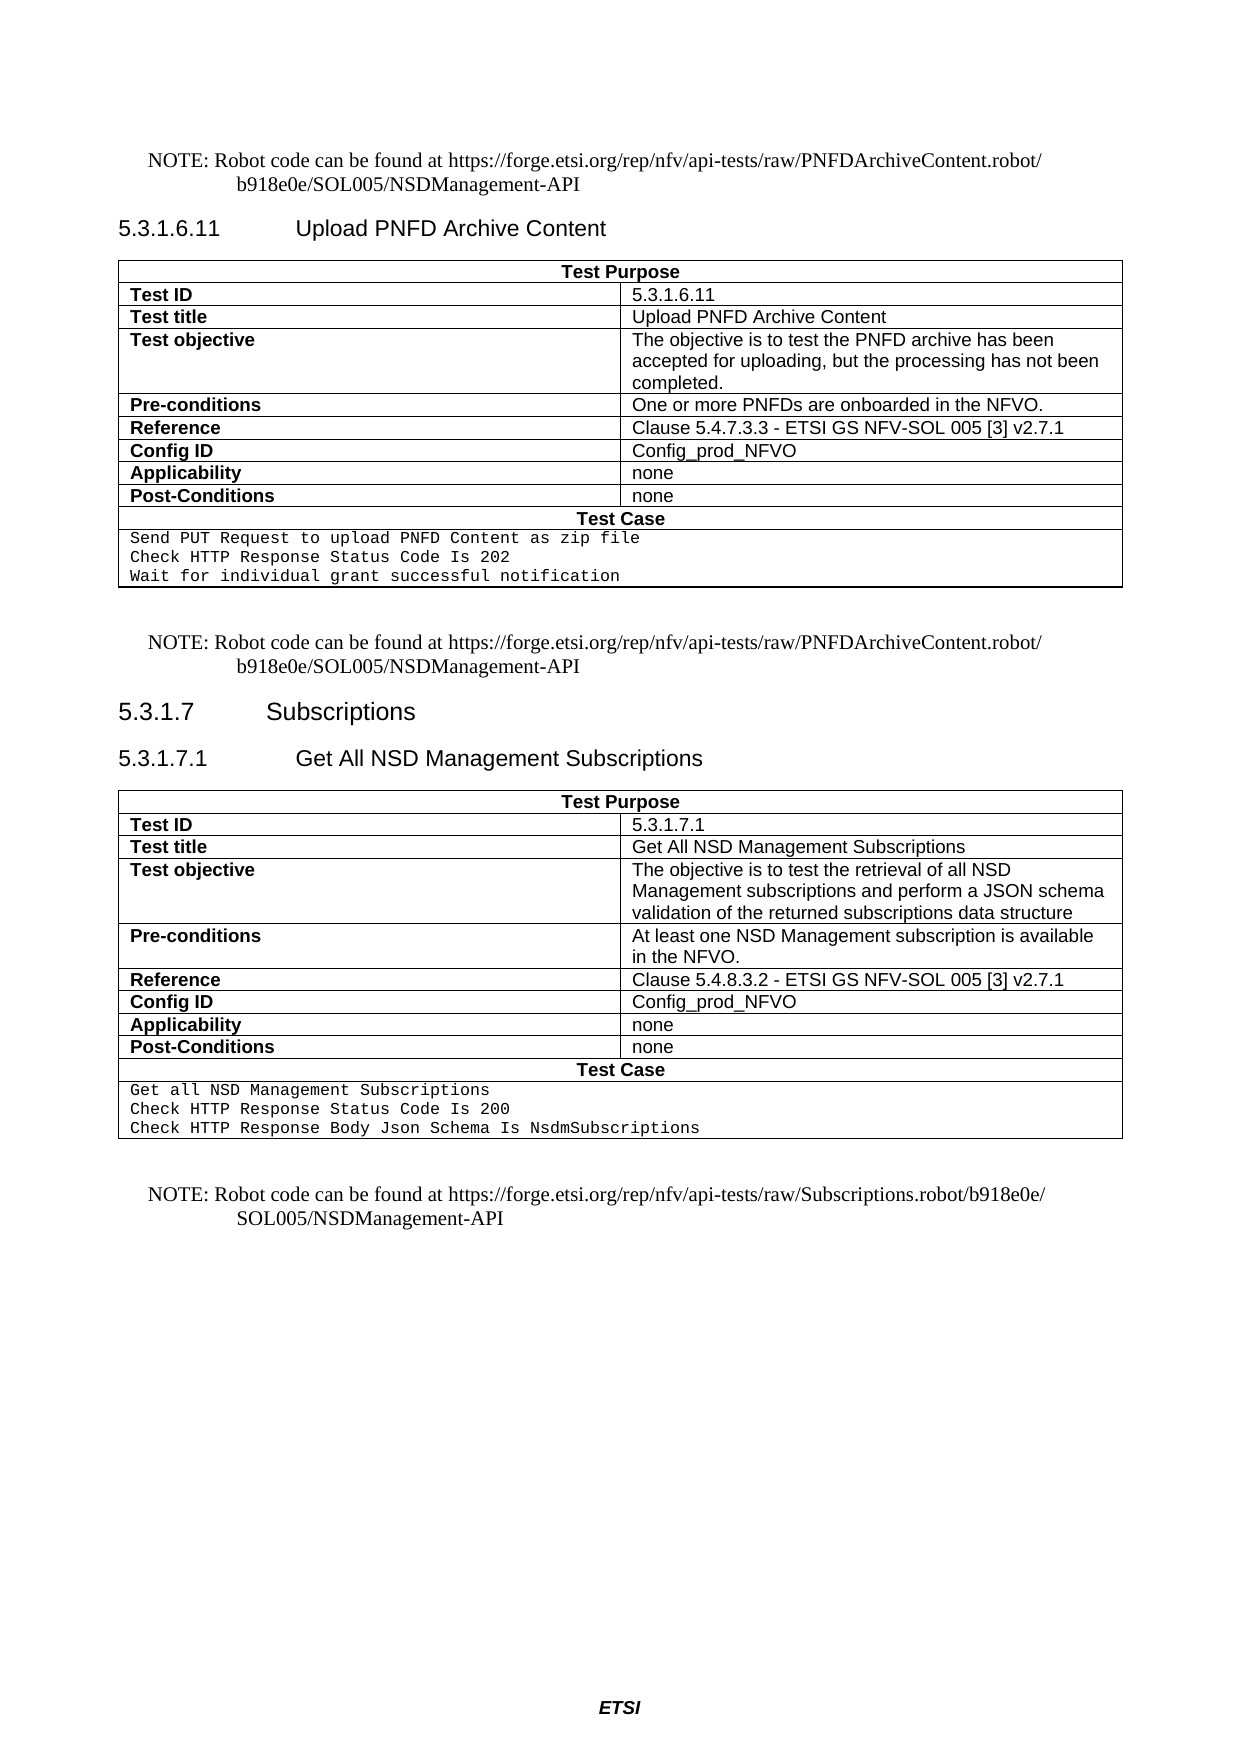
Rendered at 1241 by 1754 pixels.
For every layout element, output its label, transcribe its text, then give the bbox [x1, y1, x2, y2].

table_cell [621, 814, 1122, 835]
text NOTE: Robot code can be found at https://forge.etsi.org/rep/nfv/api-tests/raw/Subscriptions.robot/b918e0e/SOL005/NSDManagement-API [148, 1182, 1122, 1230]
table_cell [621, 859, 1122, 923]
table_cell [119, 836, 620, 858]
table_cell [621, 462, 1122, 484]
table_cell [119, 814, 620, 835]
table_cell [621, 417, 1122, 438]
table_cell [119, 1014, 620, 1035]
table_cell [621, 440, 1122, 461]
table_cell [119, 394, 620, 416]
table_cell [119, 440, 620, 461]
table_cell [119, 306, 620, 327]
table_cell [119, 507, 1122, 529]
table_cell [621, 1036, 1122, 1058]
subtitle 5.3.1.6.11 Upload PNFD Archive Content [118, 214, 1122, 241]
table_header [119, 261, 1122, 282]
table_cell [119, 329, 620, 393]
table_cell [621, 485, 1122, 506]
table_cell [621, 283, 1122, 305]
subtitle 5.3.1.7.1 Get All NSD Management Subscriptions [118, 745, 1122, 771]
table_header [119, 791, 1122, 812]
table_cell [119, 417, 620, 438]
subtitle 5.3.1.7 Subscriptions [118, 697, 1122, 726]
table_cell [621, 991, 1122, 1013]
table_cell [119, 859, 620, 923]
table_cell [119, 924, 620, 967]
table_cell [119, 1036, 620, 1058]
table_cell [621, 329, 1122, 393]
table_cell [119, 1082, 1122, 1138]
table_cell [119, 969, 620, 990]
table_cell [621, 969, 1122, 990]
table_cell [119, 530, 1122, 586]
text NOTE: Robot code can be found at https://forge.etsi.org/rep/nfv/api-tests/raw/PNFDArchiveContent.robot/b918e0e/SOL005/NSDManagement-API [148, 630, 1122, 678]
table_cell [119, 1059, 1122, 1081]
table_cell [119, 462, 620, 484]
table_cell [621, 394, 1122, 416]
text NOTE: Robot code can be found at https://forge.etsi.org/rep/nfv/api-tests/raw/PNFDArchiveContent.robot/b918e0e/SOL005/NSDManagement-API [148, 148, 1122, 196]
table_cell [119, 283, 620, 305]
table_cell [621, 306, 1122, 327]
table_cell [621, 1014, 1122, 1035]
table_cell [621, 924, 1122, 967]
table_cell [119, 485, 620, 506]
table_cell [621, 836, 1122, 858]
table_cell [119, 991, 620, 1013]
